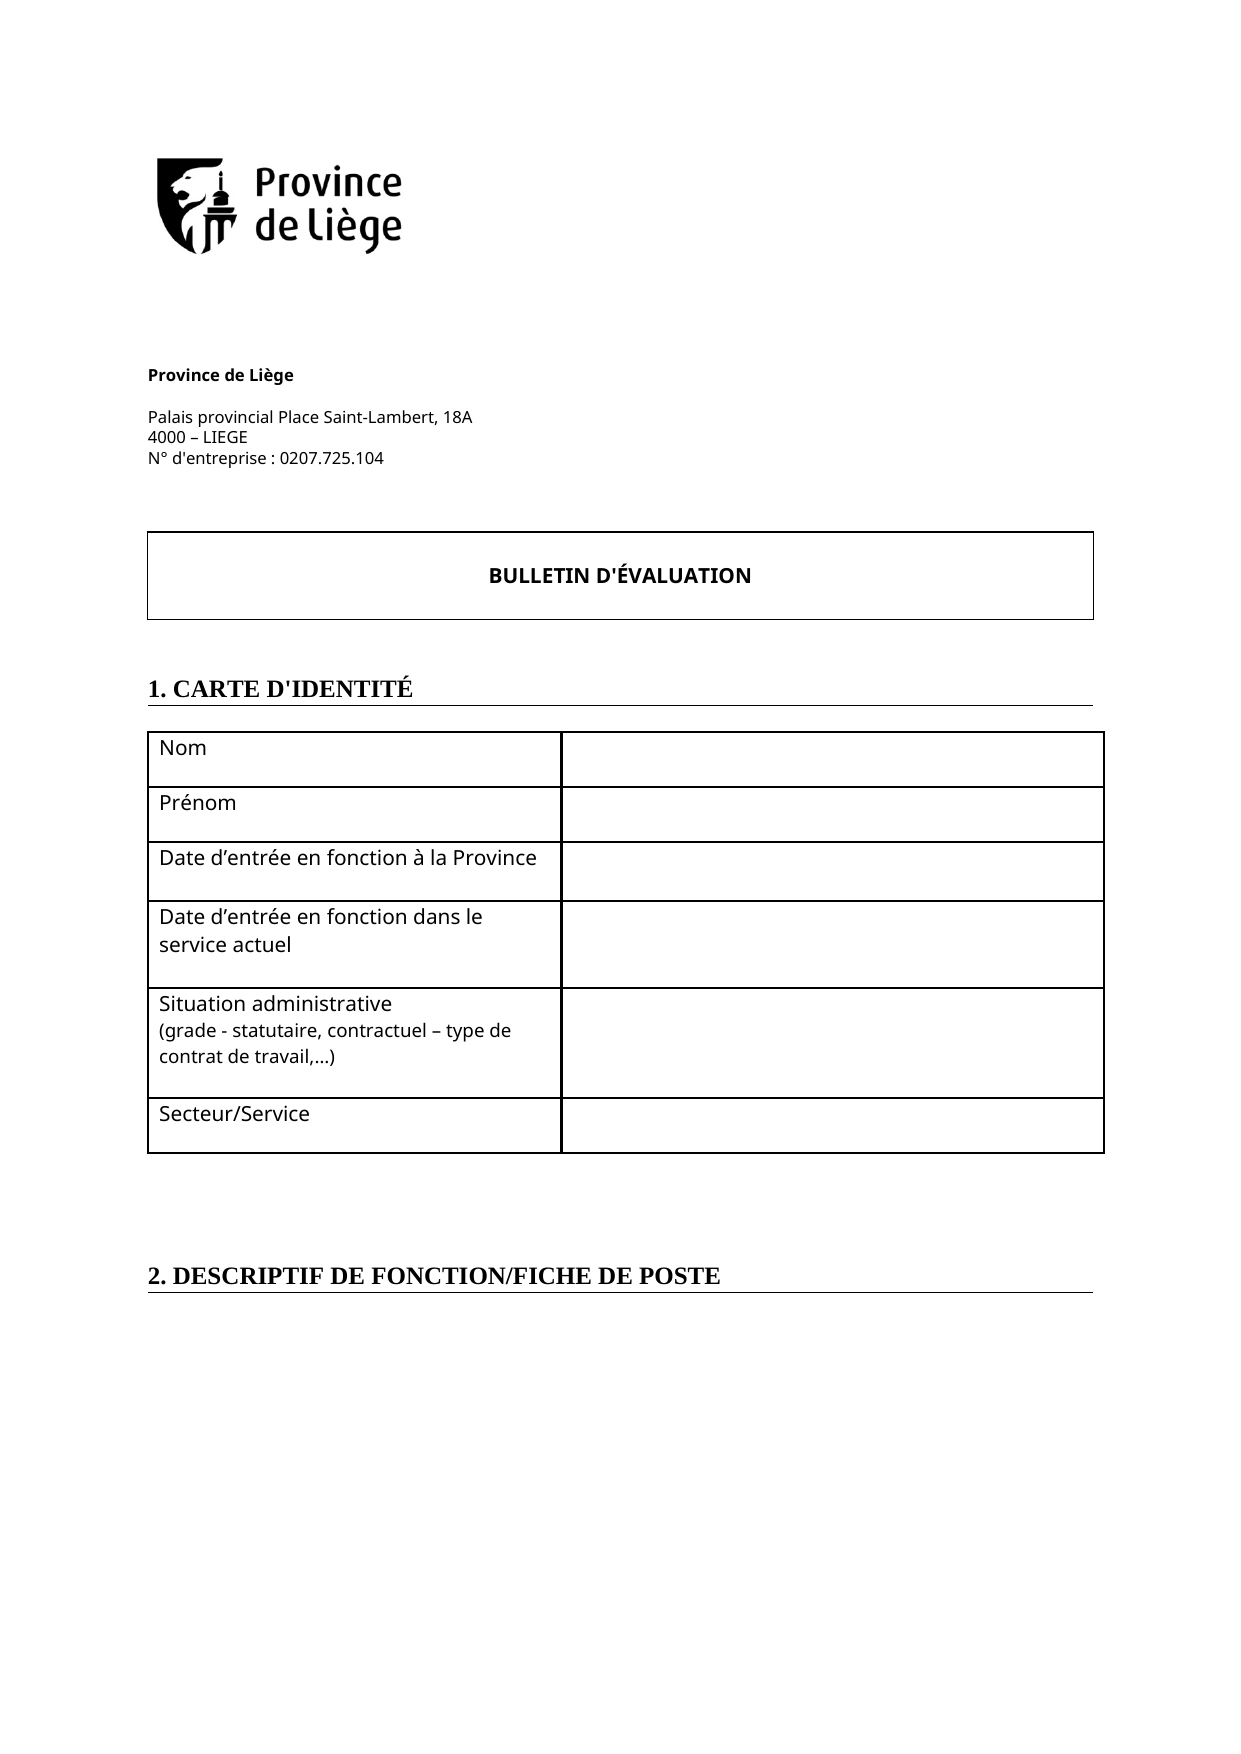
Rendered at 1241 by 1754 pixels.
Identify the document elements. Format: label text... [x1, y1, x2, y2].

text N° d'entreprise : 0207.725.104 [148, 448, 1093, 469]
text Bulletin d'évaluation [148, 533, 1093, 619]
table_header [563, 733, 1103, 786]
picture [147, 147, 465, 340]
text Palais provincial Place Saint-Lambert, 18A [148, 406, 1093, 427]
table_cell [563, 902, 1103, 987]
text Carte d'identité [148, 674, 1093, 705]
table_cell Situation administrative (grade - statutaire, contractuel – type de contrat de travail,…) [149, 989, 560, 1097]
table_cell [563, 1099, 1103, 1152]
table_cell Date d’entrée en fonction dans le service actuel [149, 902, 560, 987]
table_cell [563, 788, 1103, 841]
table_cell Prénom [149, 788, 560, 841]
text Province de Liège [148, 365, 1093, 386]
table_cell [563, 843, 1103, 900]
table_cell Date d’entrée en fonction à la Province [149, 843, 560, 900]
table_cell [563, 989, 1103, 1097]
table_header Nom [149, 733, 560, 786]
text Descriptif de FONCTION/FICHE DE POSTE [148, 1261, 1093, 1292]
table_cell Secteur/Service [149, 1099, 560, 1152]
text 4000 – LIEGE [148, 427, 1093, 448]
